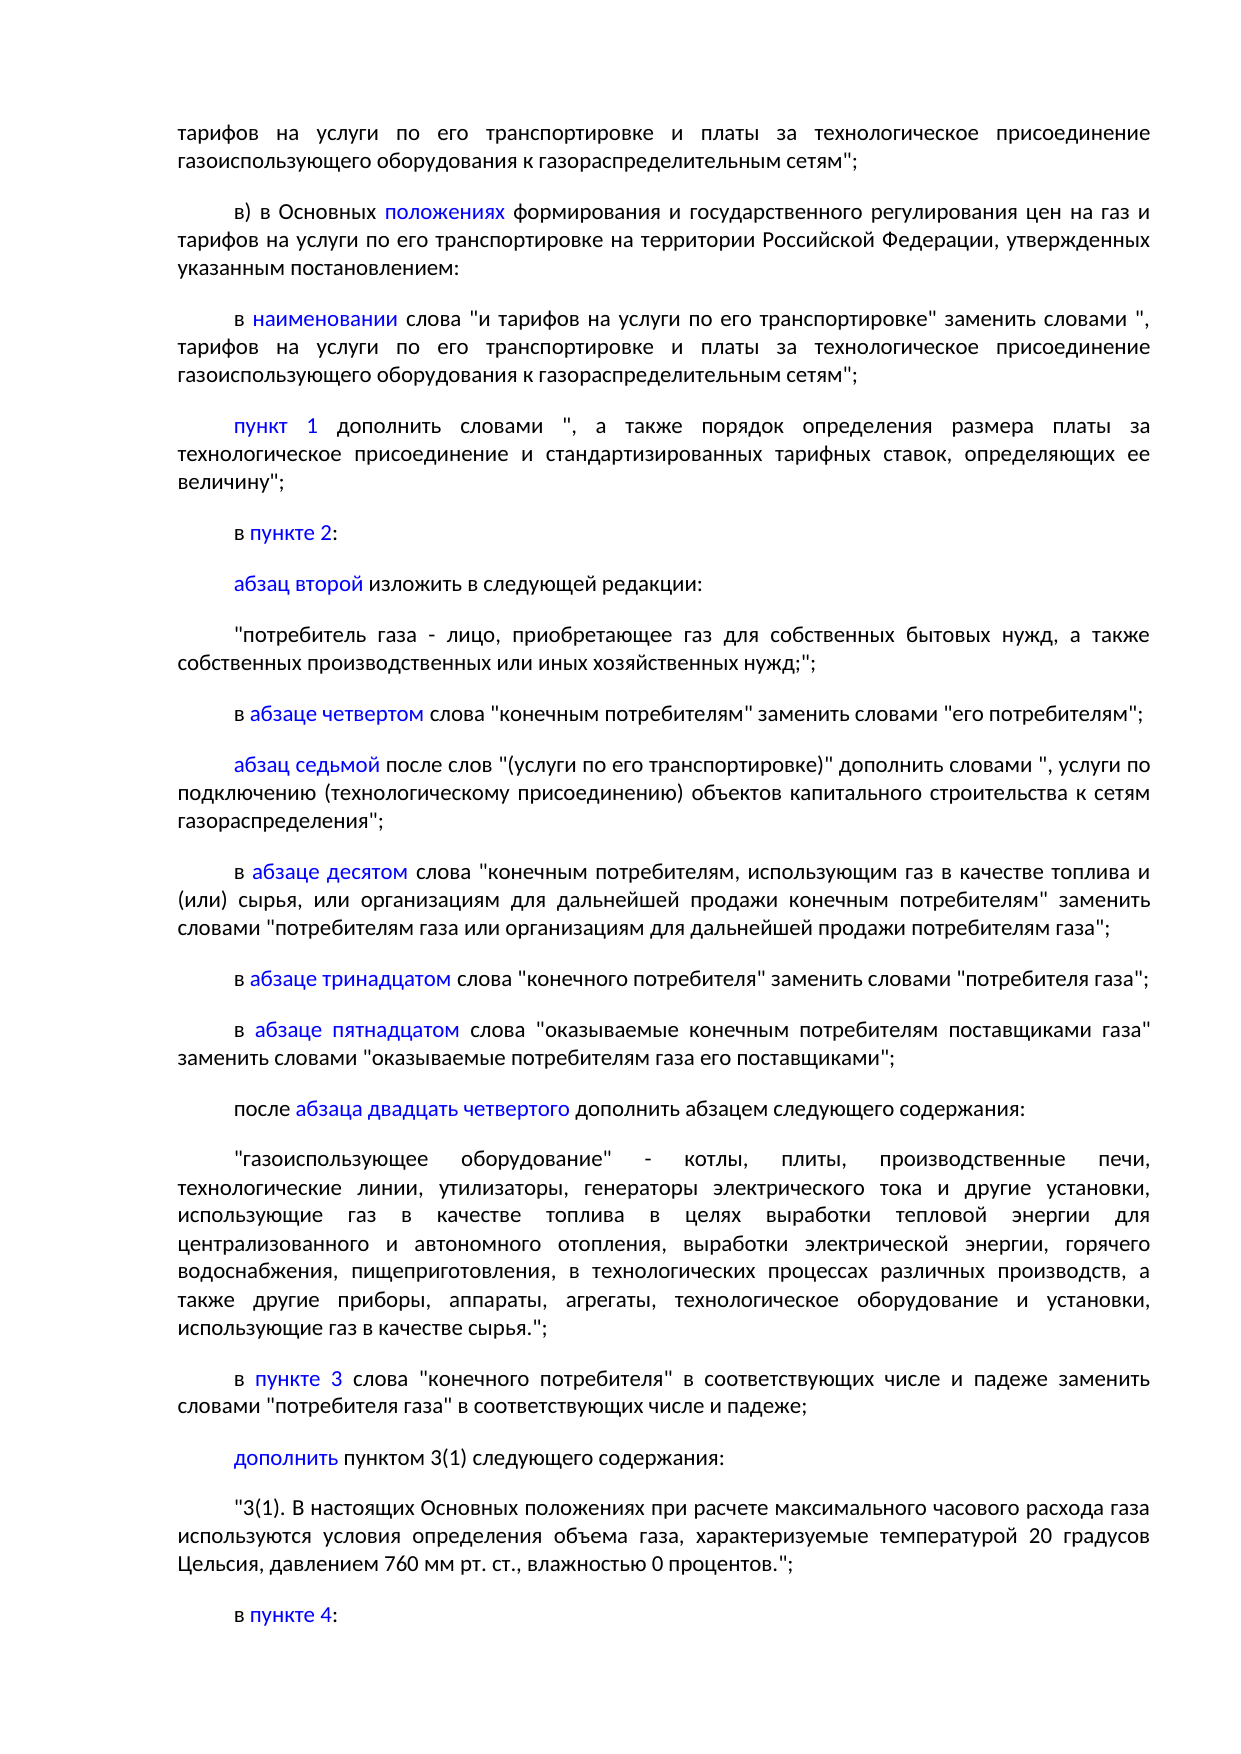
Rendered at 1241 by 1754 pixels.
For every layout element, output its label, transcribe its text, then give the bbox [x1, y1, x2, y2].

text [177, 118, 1152, 174]
text в абзаце пятнадцатом слова "оказываемые конечным потребителям поставщиками газа" заменить словами "оказываемые потребителям газа его поставщиками"; [177, 1015, 1152, 1071]
text в пункте 4: [177, 1601, 1152, 1628]
text "потребитель газа - лицо, приобретающее газ для собственных бытовых нужд, а также собственных производственных или иных хозяйственных нужд;"; [177, 620, 1152, 676]
text в абзаце десятом слова "конечным потребителям, использующим газ в качестве топлива и (или) сырья, или организациям для дальнейшей продажи конечным потребителям" заменить словами "потребителям газа или организациям для дальнейшей продажи потребителям газа"; [177, 857, 1152, 941]
text в пункте 2: [177, 518, 1152, 546]
text дополнить пунктом 3(1) следующего содержания: [177, 1443, 1152, 1471]
text абзац второй изложить в следующей редакции: [177, 569, 1152, 597]
text абзац седьмой после слов "(услуги по его транспортировке)" дополнить словами ", услуги по подключению (технологическому присоединению) объектов капитального строительства к сетям газораспределения"; [177, 750, 1152, 834]
text "3(1). В настоящих Основных положениях при расчете максимального часового расхода газа используются условия определения объема газа, характеризуемые температурой 20 градусов Цельсия, давлением 760 мм рт. ст., влажностью 0 процентов."; [177, 1493, 1152, 1578]
text пункт 1 дополнить словами ", а также порядок определения размера платы за технологическое присоединение и стандартизированных тарифных ставок, определяющих ее величину"; [177, 411, 1152, 495]
text в) в Основных положениях формирования и государственного регулирования цен на газ и тарифов на услуги по его транспортировке на территории Российской Федерации, утвержденных указанным постановлением: [177, 197, 1152, 281]
text после абзаца двадцать четвертого дополнить абзацем следующего содержания: [177, 1094, 1152, 1122]
text "газоиспользующее оборудование" - котлы, плиты, производственные печи, технологические линии, утилизаторы, генераторы электрического тока и другие установки, использующие газ в качестве топлива в целях выработки тепловой энергии для централизованного и автономного отопления, выработки электрической энергии, горячего водоснабжения, пищеприготовления, в технологических процессах различных производств, а также другие приборы, аппараты, агрегаты, технологическое оборудование и установки, использующие газ в качестве сырья."; [177, 1144, 1152, 1341]
text в абзаце тринадцатом слова "конечного потребителя" заменить словами "потребителя газа"; [177, 964, 1152, 992]
text в пункте 3 слова "конечного потребителя" в соответствующих числе и падеже заменить словами "потребителя газа" в соответствующих числе и падеже; [177, 1364, 1152, 1420]
text в абзаце четвертом слова "конечным потребителям" заменить словами "его потребителям"; [177, 699, 1152, 727]
text в наименовании слова "и тарифов на услуги по его транспортировке" заменить словами ", тарифов на услуги по его транспортировке и платы за технологическое присоединение газоиспользующего оборудования к газораспределительным сетям"; [177, 304, 1152, 388]
